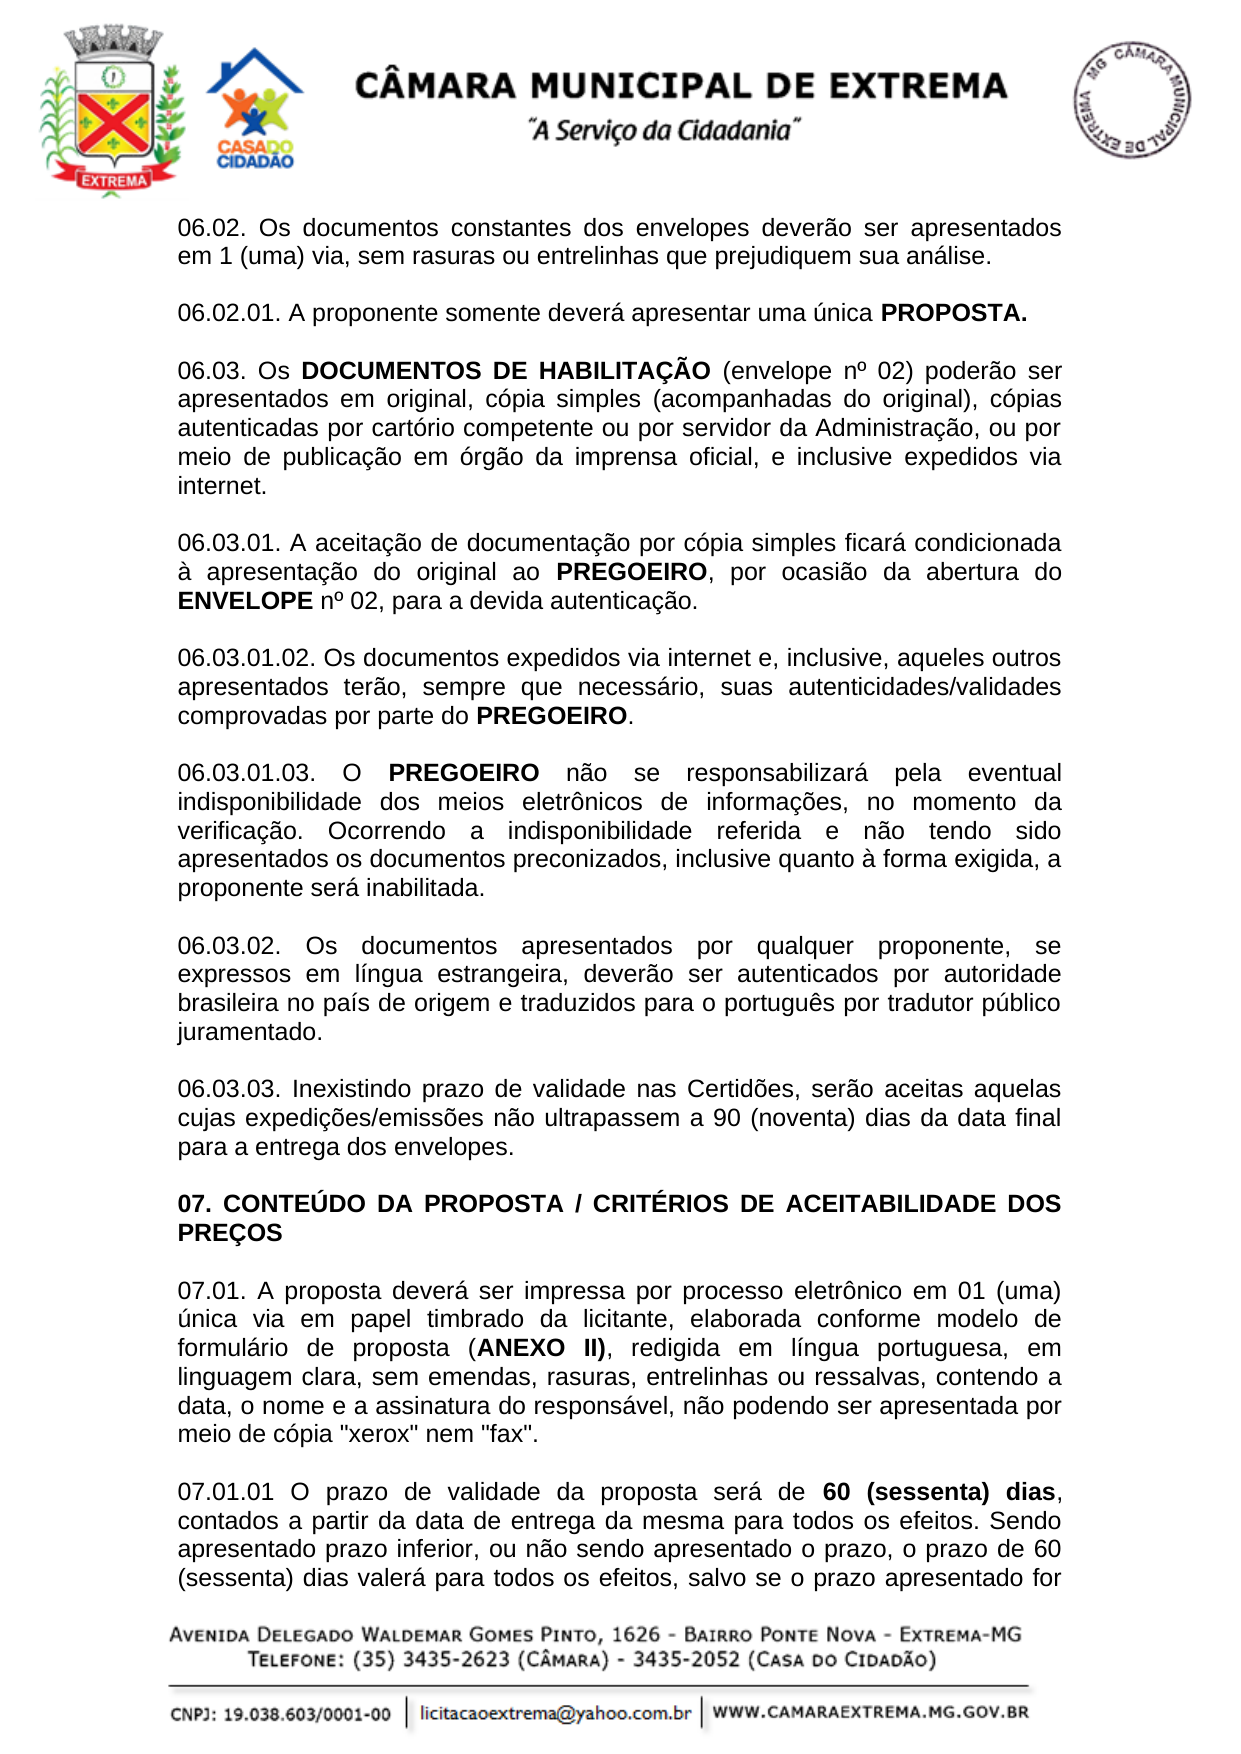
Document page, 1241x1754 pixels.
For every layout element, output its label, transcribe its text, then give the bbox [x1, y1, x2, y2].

text 06.03.01.02. Os documentos expedidos via internet e, inclusive, aqueles outros apresentados terão, sempre que necessário, suas autenticidades/validades comprovadas por parte do PREGOEIRO. [177, 643, 1063, 729]
picture [0, 1598, 1240, 1754]
text 06.03.03. Inexistindo prazo de validade nas Certidões, serão aceitas aquelas cujas expedições/emissões não ultrapassem a 90 (noventa) dias da data final para a entrega dos envelopes. [177, 1074, 1063, 1161]
text 06.03.01.03. O PREGOEIRO não se responsabilizará pela eventual indisponibilidade dos meios eletrônicos de informações, no momento da verificação. Ocorrendo a indisponibilidade referida e não tendo sido apresentados os documentos preconizados, inclusive quanto à forma exigida, a proponente será inabilitada. [177, 758, 1063, 902]
text 06.03. Os DOCUMENTOS DE HABILITAÇÃO (envelope nº 02) poderão ser apresentados em original, cópia simples (acompanhadas do original), cópias autenticadas por cartório competente ou por servidor da Administração, ou por meio de publicação em órgão da imprensa oficial, e inclusive expedidos via internet. [177, 356, 1063, 499]
text 07.01. A proposta deverá ser impressa por processo eletrônico em 01 (uma) única via em papel timbrado da licitante, elaborada conforme modelo de formulário de proposta (ANEXO II), redigida em língua portuguesa, em linguagem clara, sem emendas, rasuras, entrelinhas ou ressalvas, contendo a data, o nome e a assinatura do responsável, não podendo ser apresentada por meio de cópia "xerox" nem "fax". [177, 1276, 1063, 1448]
text 06.02.01. A proponente somente deverá apresentar uma única PROPOSTA. [177, 298, 1063, 327]
picture [0, 0, 1240, 213]
text 06.03.02. Os documentos apresentados por qualquer proponente, se expressos em língua estrangeira, deverão ser autenticados por autoridade brasileira no país de origem e traduzidos para o português por tradutor público juramentado. [177, 931, 1063, 1046]
text 06.03.01. A aceitação de documentação por cópia simples ficará condicionada à apresentação do original ao PREGOEIRO, por ocasião da abertura do ENVELOPE nº 02, para a devida autenticação. [177, 528, 1063, 614]
text 07. CONTEÚDO DA PROPOSTA / CRITÉRIOS DE ACEITABILIDADE DOS PREÇOS [177, 1189, 1063, 1247]
text 06.02. Os documentos constantes dos envelopes deverão ser apresentados em 1 (uma) via, sem rasuras ou entrelinhas que prejudiquem sua análise. [177, 102, 1063, 270]
